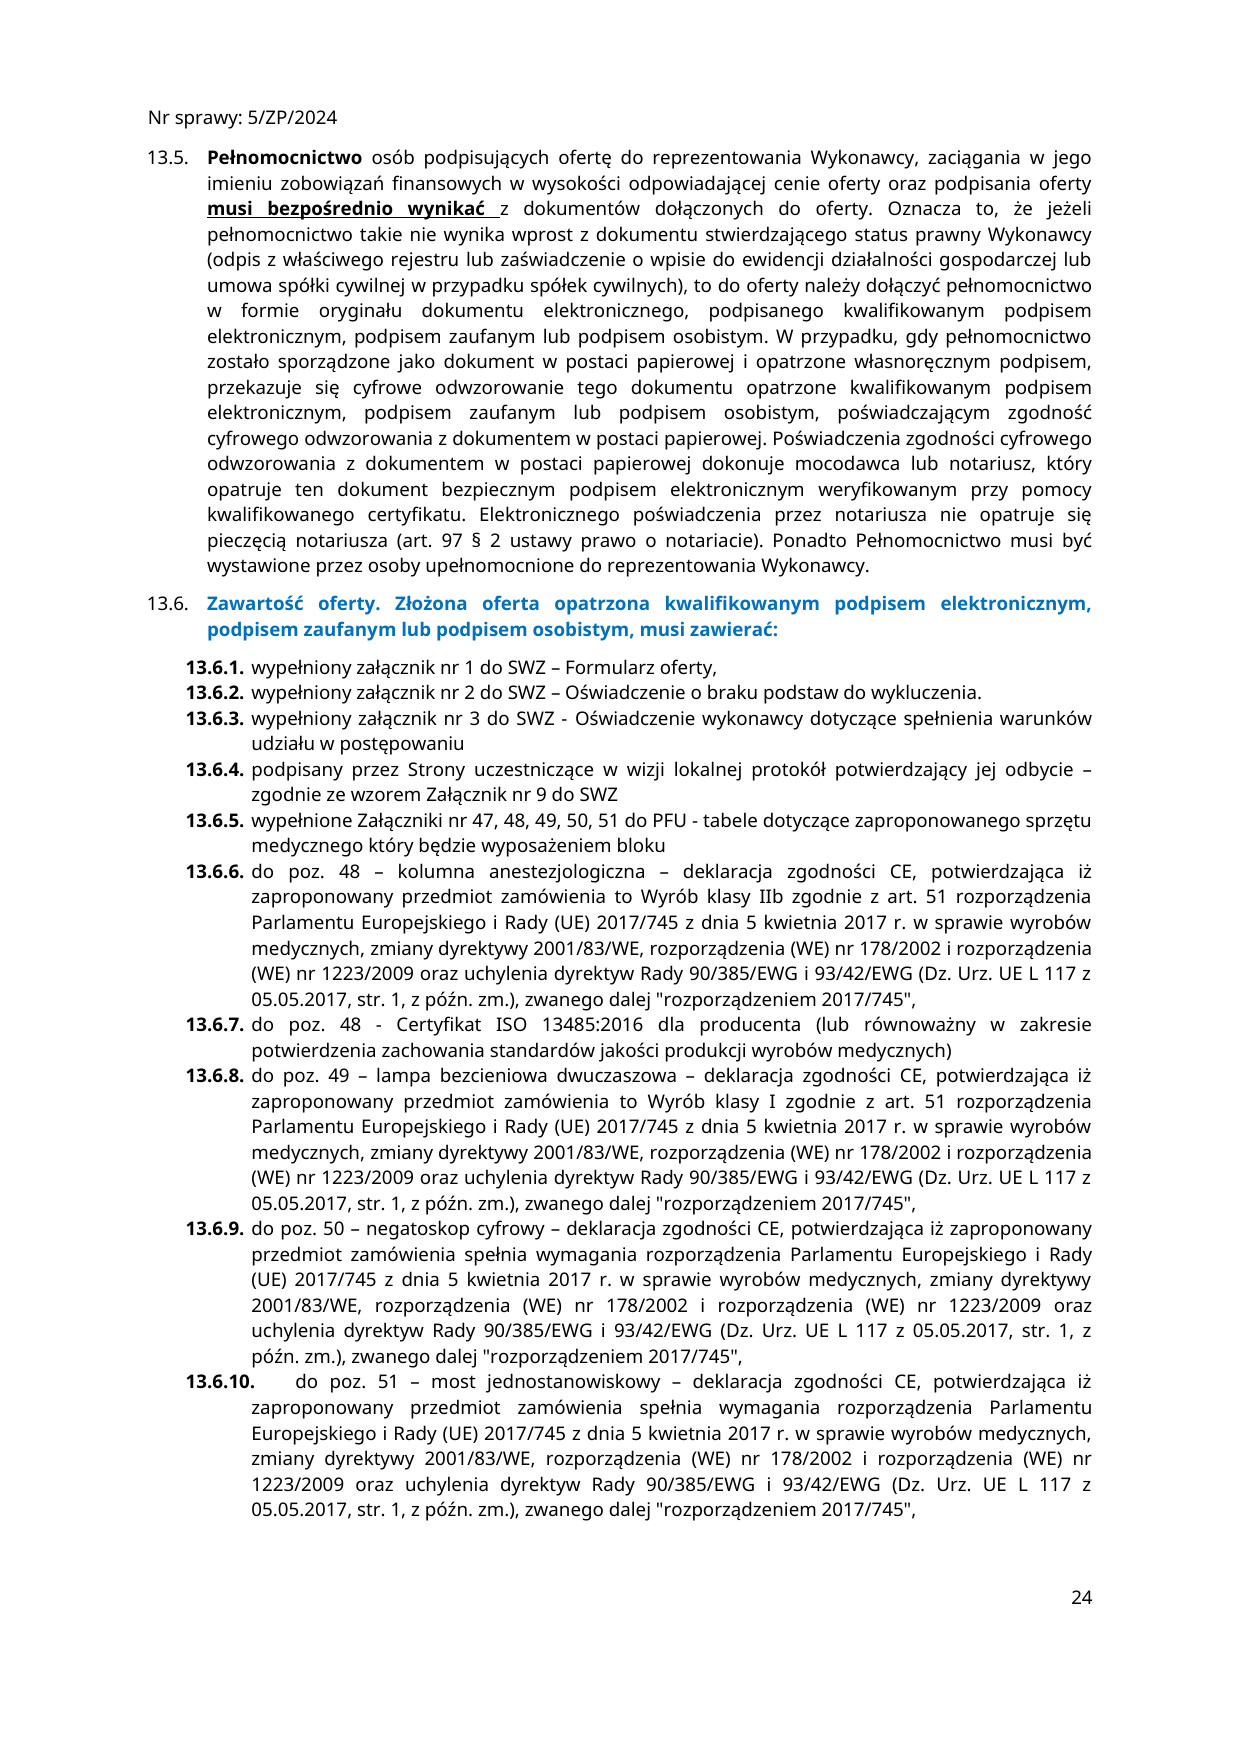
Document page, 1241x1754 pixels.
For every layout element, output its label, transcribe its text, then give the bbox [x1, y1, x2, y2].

list do poz. 50 – negatoskop cyfrowy – deklaracja zgodności CE, potwierdzająca iż zaproponowany przedmiot zamówienia spełnia wymagania rozporządzenia Parlamentu Europejskiego i Rady (UE) 2017/745 z dnia 5 kwietnia 2017 r. w sprawie wyrobów medycznych, zmiany dyrektywy 2001/83/WE, rozporządzenia (WE) nr 178/2002 i rozporządzenia (WE) nr 1223/2009 oraz uchylenia dyrektyw Rady 90/385/EWG i 93/42/EWG (Dz. Urz. UE L 117 z 05.05.2017, str. 1, z późn. zm.), zwanego dalej "rozporządzeniem 2017/745", [185, 1216, 1093, 1369]
list do poz. 49 – lampa bezcieniowa dwuczaszowa – deklaracja zgodności CE, potwierdzająca iż zaproponowany przedmiot zamówienia to Wyrób klasy I zgodnie z art. 51 rozporządzenia Parlamentu Europejskiego i Rady (UE) 2017/745 z dnia 5 kwietnia 2017 r. w sprawie wyrobów medycznych, zmiany dyrektywy 2001/83/WE, rozporządzenia (WE) nr 178/2002 i rozporządzenia (WE) nr 1223/2009 oraz uchylenia dyrektyw Rady 90/385/EWG i 93/42/EWG (Dz. Urz. UE L 117 z 05.05.2017, str. 1, z późn. zm.), zwanego dalej "rozporządzeniem 2017/745", [185, 1062, 1093, 1216]
list wypełniony załącznik nr 1 do SWZ – Formularz oferty, [185, 654, 1093, 680]
list wypełniony załącznik nr 2 do SWZ – Oświadczenie o braku podstaw do wykluczenia. [185, 680, 1093, 705]
list wypełniony załącznik nr 3 do SWZ - Oświadczenie wykonawcy dotyczące spełnienia warunków udziału w postępowaniu [185, 705, 1093, 756]
list do poz. 48 – kolumna anestezjologiczna – deklaracja zgodności CE, potwierdzająca iż zaproponowany przedmiot zamówienia to Wyrób klasy IIb zgodnie z art. 51 rozporządzenia Parlamentu Europejskiego i Rady (UE) 2017/745 z dnia 5 kwietnia 2017 r. w sprawie wyrobów medycznych, zmiany dyrektywy 2001/83/WE, rozporządzenia (WE) nr 178/2002 i rozporządzenia (WE) nr 1223/2009 oraz uchylenia dyrektyw Rady 90/385/EWG i 93/42/EWG (Dz. Urz. UE L 117 z 05.05.2017, str. 1, z późn. zm.), zwanego dalej "rozporządzeniem 2017/745", [185, 858, 1093, 1011]
list do poz. 48 - Certyfikat ISO 13485:2016 dla producenta (lub równoważny w zakresie potwierdzenia zachowania standardów jakości produkcji wyrobów medycznych) [185, 1011, 1093, 1062]
list Pełnomocnictwo osób podpisujących ofertę do reprezentowania Wykonawcy, zaciągania w jego imieniu zobowiązań finansowych w wysokości odpowiadającej cenie oferty oraz podpisania oferty musi bezpośrednio wynikać z dokumentów dołączonych do oferty. Oznacza to, że jeżeli pełnomocnictwo takie nie wynika wprost z dokumentu stwierdzającego status prawny Wykonawcy (odpis z właściwego rejestru lub zaświadczenie o wpisie do ewidencji działalności gospodarczej lub umowa spółki cywilnej w przypadku spółek cywilnych), to do oferty należy dołączyć pełnomocnictwo w formie oryginału dokumentu elektronicznego, podpisanego kwalifikowanym podpisem elektronicznym, podpisem zaufanym lub podpisem osobistym. W przypadku, gdy pełnomocnictwo zostało sporządzone jako dokument w postaci papierowej i opatrzone własnoręcznym podpisem, przekazuje się cyfrowe odwzorowanie tego dokumentu opatrzone kwalifikowanym podpisem elektronicznym, podpisem zaufanym lub podpisem osobistym, poświadczającym zgodność cyfrowego odwzorowania z dokumentem w postaci papierowej. Poświadczenia zgodności cyfrowego odwzorowania z dokumentem w postaci papierowej dokonuje mocodawca lub notariusz, który opatruje ten dokument bezpiecznym podpisem elektronicznym weryfikowanym przy pomocy kwalifikowanego certyfikatu. Elektronicznego poświadczenia przez notariusza nie opatruje się pieczęcią notariusza (art. 97 § 2 ustawy prawo o notariacie). Ponadto Pełnomocnictwo musi być wystawione przez osoby upełnomocnione do reprezentowania Wykonawcy. [147, 144, 1093, 578]
list podpisany przez Strony uczestniczące w wizji lokalnej protokół potwierdzający jej odbycie – zgodnie ze wzorem Załącznik nr 9 do SWZ [185, 756, 1093, 807]
list wypełnione Załączniki nr 47, 48, 49, 50, 51 do PFU - tabele dotyczące zaproponowanego sprzętu medycznego który będzie wyposażeniem bloku [185, 807, 1093, 858]
list do poz. 51 – most jednostanowiskowy – deklaracja zgodności CE, potwierdzająca iż zaproponowany przedmiot zamówienia spełnia wymagania rozporządzenia Parlamentu Europejskiego i Rady (UE) 2017/745 z dnia 5 kwietnia 2017 r. w sprawie wyrobów medycznych, zmiany dyrektywy 2001/83/WE, rozporządzenia (WE) nr 178/2002 i rozporządzenia (WE) nr 1223/2009 oraz uchylenia dyrektyw Rady 90/385/EWG i 93/42/EWG (Dz. Urz. UE L 117 z 05.05.2017, str. 1, z późn. zm.), zwanego dalej "rozporządzeniem 2017/745", [185, 1369, 1093, 1522]
list Zawartość oferty. Złożona oferta opatrzona kwalifikowanym podpisem elektronicznym, podpisem zaufanym lub podpisem osobistym, musi zawierać: [147, 591, 1093, 642]
